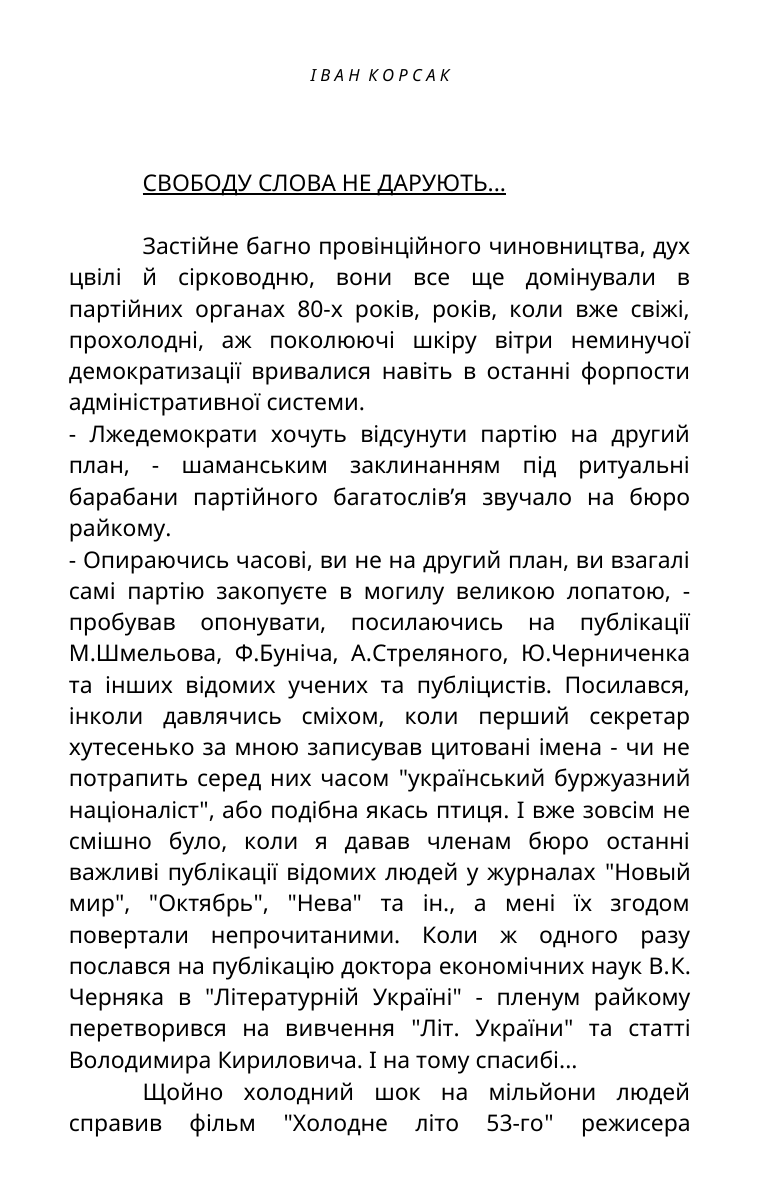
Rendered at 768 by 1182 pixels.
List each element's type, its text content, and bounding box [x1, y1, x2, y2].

text - Лжедемократи хочуть відсунути партію на другий план, - шаманським заклинанням під ритуальні барабани партійного багатослів’я звучало на бюро райкому. [69, 418, 691, 543]
text СВОБОДУ СЛОВА НЕ ДАРУЮТЬ... [69, 167, 691, 198]
text - Опираючись часові, ви не на другий план, ви взагалі самі партію закопуєте в могилу великою лопатою, - пробував опонувати, посилаючись на публікації М.Шмельова, Ф.Буніча, А.Стреляного, Ю.Черниченка та інших відомих учених та публіцистів. Посилався, інколи давлячись сміхом, коли перший секретар хутесенько за мною записував цитовані імена - чи не потрапить серед них часом "український буржуазний націоналіст", або подібна якась птиця. І вже зовсім не смішно було, коли я давав членам бюро останні важливі публікації відомих людей у журналах "Новый мир", "Октябрь", "Нева" та ін., а мені їх згодом повертали непрочитаними. Коли ж одного разу послався на публікацію доктора економічних наук В.К. Черняка в "Літературній Україні" - пленум райкому перетворився на вивчення "Літ. України" та статті Володимира Кириловича. І на тому спасибі... [69, 544, 691, 1075]
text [69, 1075, 691, 1138]
text Застійне багно провінційного чиновництва, дух цвілі й сірководню, вони все ще домінували в партійних органах 80-х років, років, коли вже свіжі, прохолодні, аж поколюючі шкіру вітри неминучої демократизації вривалися навіть в останні форпости адміністративної системи. [69, 230, 691, 418]
